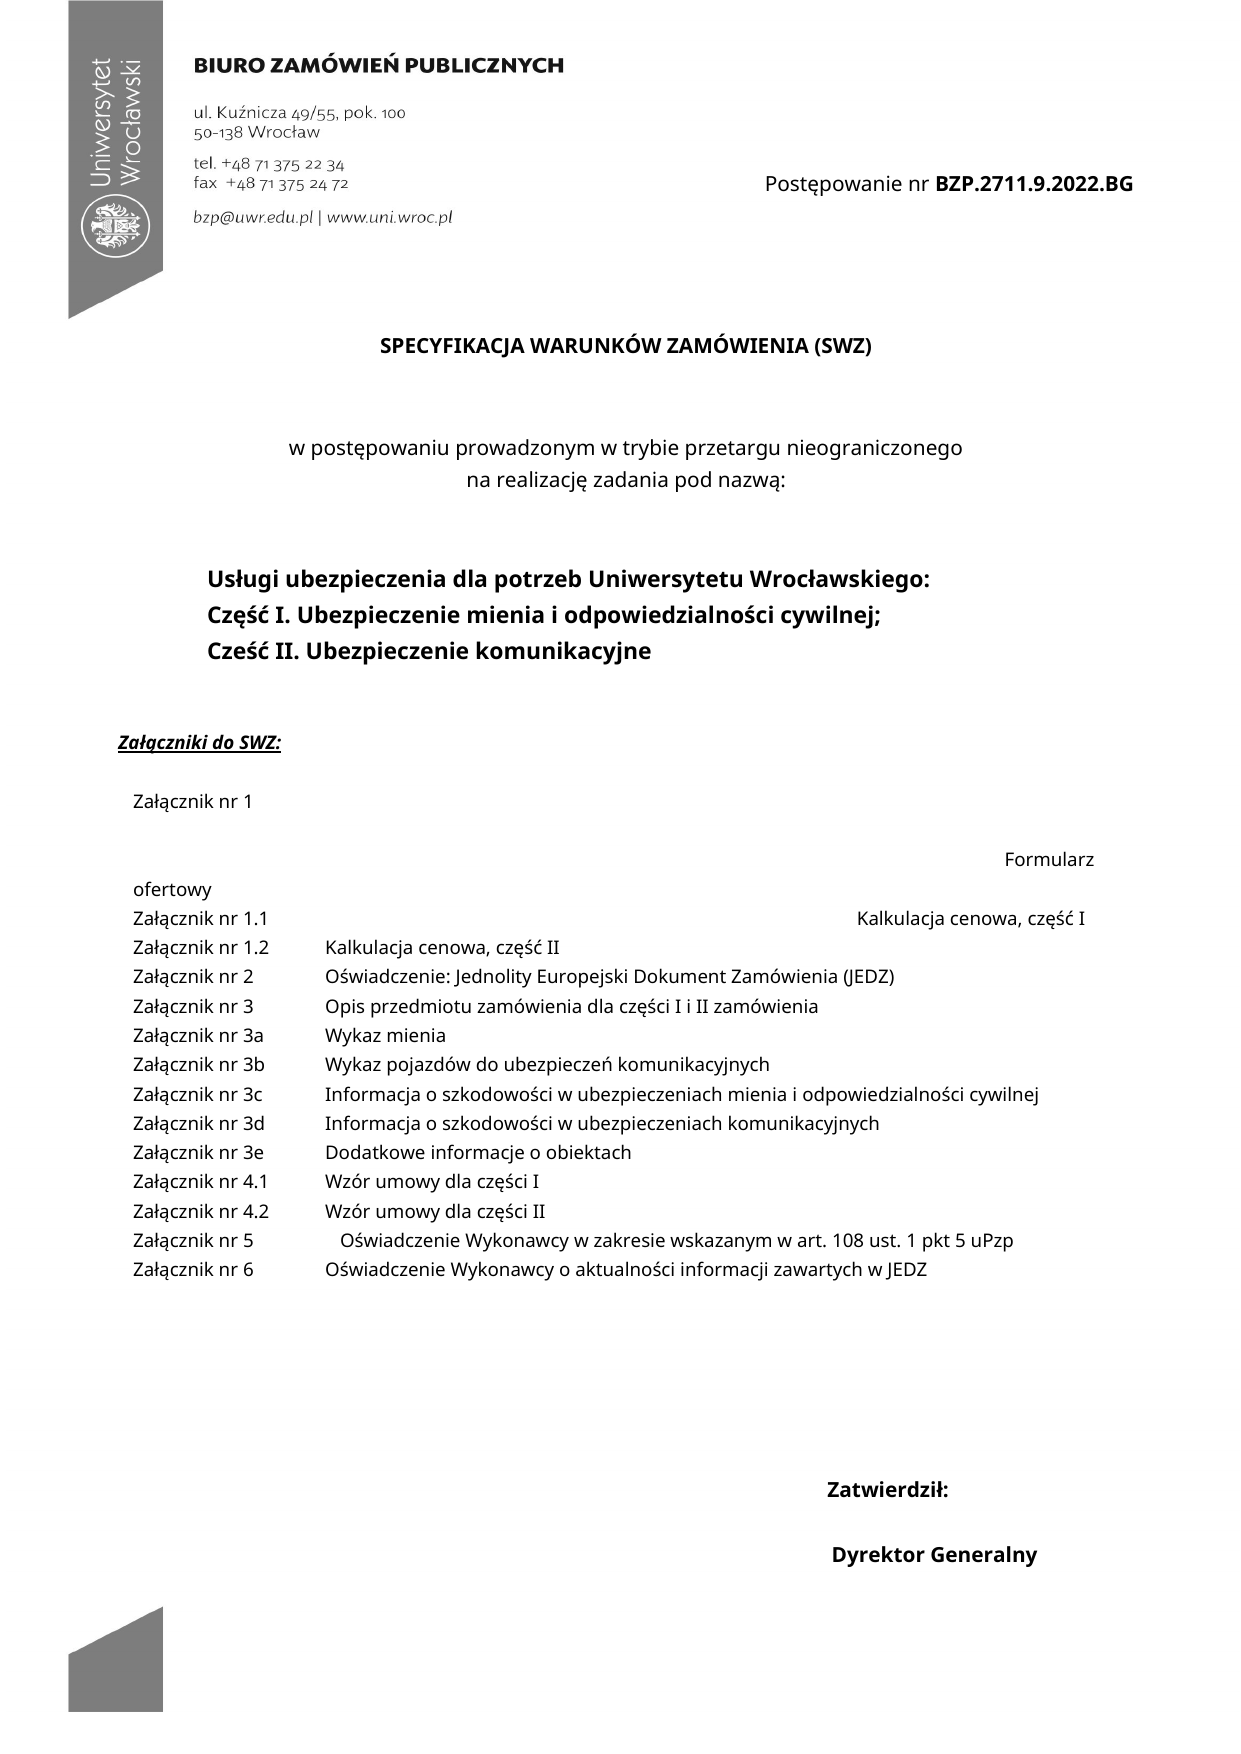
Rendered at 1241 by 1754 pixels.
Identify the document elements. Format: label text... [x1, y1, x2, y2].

text Usługi ubezpieczenia dla potrzeb Uniwersytetu Wrocławskiego: [118, 563, 1134, 594]
subtitle Postępowanie nr BZP.2711.9.2022.BG [118, 169, 1134, 197]
text w postępowaniu prowadzonym w trybie przetargu nieograniczonego [118, 433, 1134, 461]
text na realizację zadania pod nazwą: [118, 465, 1134, 494]
text Załącznik nr 3c Informacja o szkodowości w ubezpieczeniach mienia i odpowiedzialności cywilnej [133, 1081, 1134, 1106]
text Zatwierdził: [827, 1475, 1134, 1503]
text Załącznik nr 5 Oświadczenie Wykonawcy w zakresie wskazanym w art. 108 ust. 1 pkt 5 uPzp [133, 1227, 1152, 1253]
text Załącznik nr 3a Wykaz mienia [133, 1022, 1134, 1048]
text Załącznik nr 4.2 Wzór umowy dla części II [133, 1198, 1134, 1223]
text Dyrektor Generalny [119, 1540, 1134, 1568]
subtitle SPECYFIKACJA WARUNKÓW ZAMÓWIENIA (SWZ) [118, 332, 1134, 360]
text Część I. Ubezpieczenie mienia i odpowiedzialności cywilnej; [118, 599, 1134, 630]
text Załącznik nr 4.1 Wzór umowy dla części I [133, 1169, 1152, 1194]
text Załącznik nr 1 Formularz ofertowy [133, 788, 1134, 901]
text Załącznik nr 3b Wykaz pojazdów do ubezpieczeń komunikacyjnych [133, 1052, 1134, 1077]
text Załącznik nr 3e Dodatkowe informacje o obiektach [133, 1139, 1134, 1165]
text Załącznik nr 6 Oświadczenie Wykonawcy o aktualności informacji zawartych w JEDZ [133, 1256, 1152, 1282]
text Załączniki do SWZ: [118, 729, 1134, 755]
text Załącznik nr 2 Oświadczenie: Jednolity Europejski Dokument Zamówienia (JEDZ) [133, 964, 1134, 989]
text Cześć II. Ubezpieczenie komunikacyjne [118, 635, 1134, 666]
text Załącznik nr 3d Informacja o szkodowości w ubezpieczeniach komunikacyjnych [133, 1110, 1134, 1136]
text Załącznik nr 1.2 Kalkulacja cenowa, część II [133, 934, 1134, 960]
text Załącznik nr 3 Opis przedmiotu zamówienia dla części I i II zamówienia [133, 993, 1134, 1018]
text Załącznik nr 1.1 Kalkulacja cenowa, część I [133, 905, 1134, 931]
picture [5, 0, 1241, 1712]
